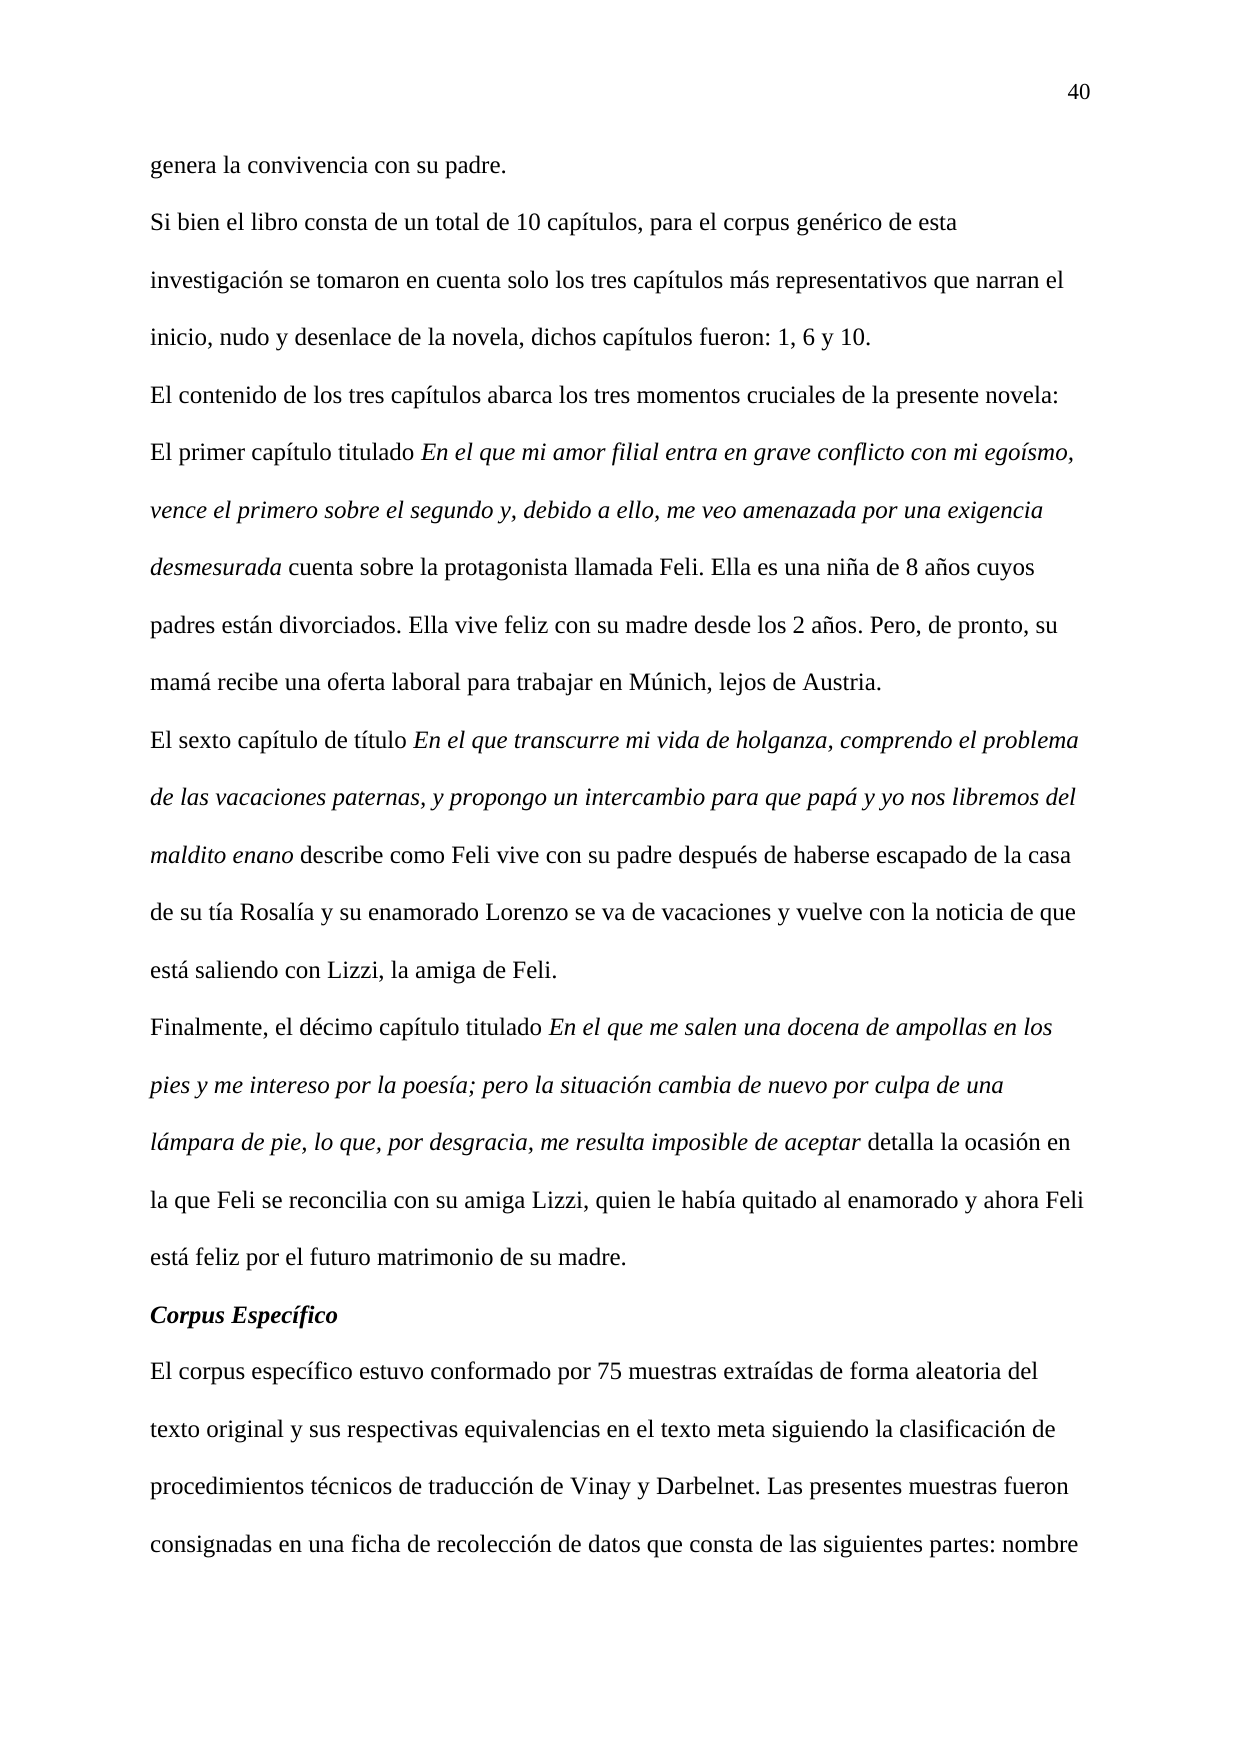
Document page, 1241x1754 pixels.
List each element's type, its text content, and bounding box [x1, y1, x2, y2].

text Si bien el libro consta de un total de 10 capítulos, para el corpus genérico de esta investigación se tomaron en cuenta solo los tres capítulos más representativos que narran el inicio, nudo y desenlace de la novela, dichos capítulos fueron: 1, 6 y 10. [150, 207, 1090, 351]
text El contenido de los tres capítulos abarca los tres momentos cruciales de la presente novela: [150, 380, 1090, 409]
text Finalmente, el décimo capítulo titulado En el que me salen una docena de ampollas en los pies y me intereso por la poesía; pero la situación cambia de nuevo por culpa de una lámpara de pie, lo que, por desgracia, me resulta imposible de aceptar detalla la ocasión en la que Feli se reconcilia con su amiga Lizzi, quien le había quitado al enamorado y ahora Feli está feliz por el futuro matrimonio de su madre. [150, 1012, 1090, 1271]
subtitle Corpus Específico [150, 1300, 1090, 1329]
text El sexto capítulo de título En el que transcurre mi vida de holganza, comprendo el problema de las vacaciones paternas, y propongo un intercambio para que papá y yo nos libremos del maldito enano describe como Feli vive con su padre después de haberse escapado de la casa de su tía Rosalía y su enamorado Lorenzo se va de vacaciones y vuelve con la noticia de que está saliendo con Lizzi, la amiga de Feli. [150, 725, 1090, 984]
text El primer capítulo titulado En el que mi amor filial entra en grave conflicto con mi egoísmo, vence el primero sobre el segundo y, debido a ello, me veo amenazada por una exigencia desmesurada cuenta sobre la protagonista llamada Feli. Ella es una niña de 8 años cuyos padres están divorciados. Ella vive feliz con su madre desde los 2 años. Pero, de pronto, su mamá recibe una oferta laboral para trabajar en Múnich, lejos de Austria. [150, 437, 1090, 696]
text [150, 1356, 1090, 1558]
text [150, 150, 1090, 179]
